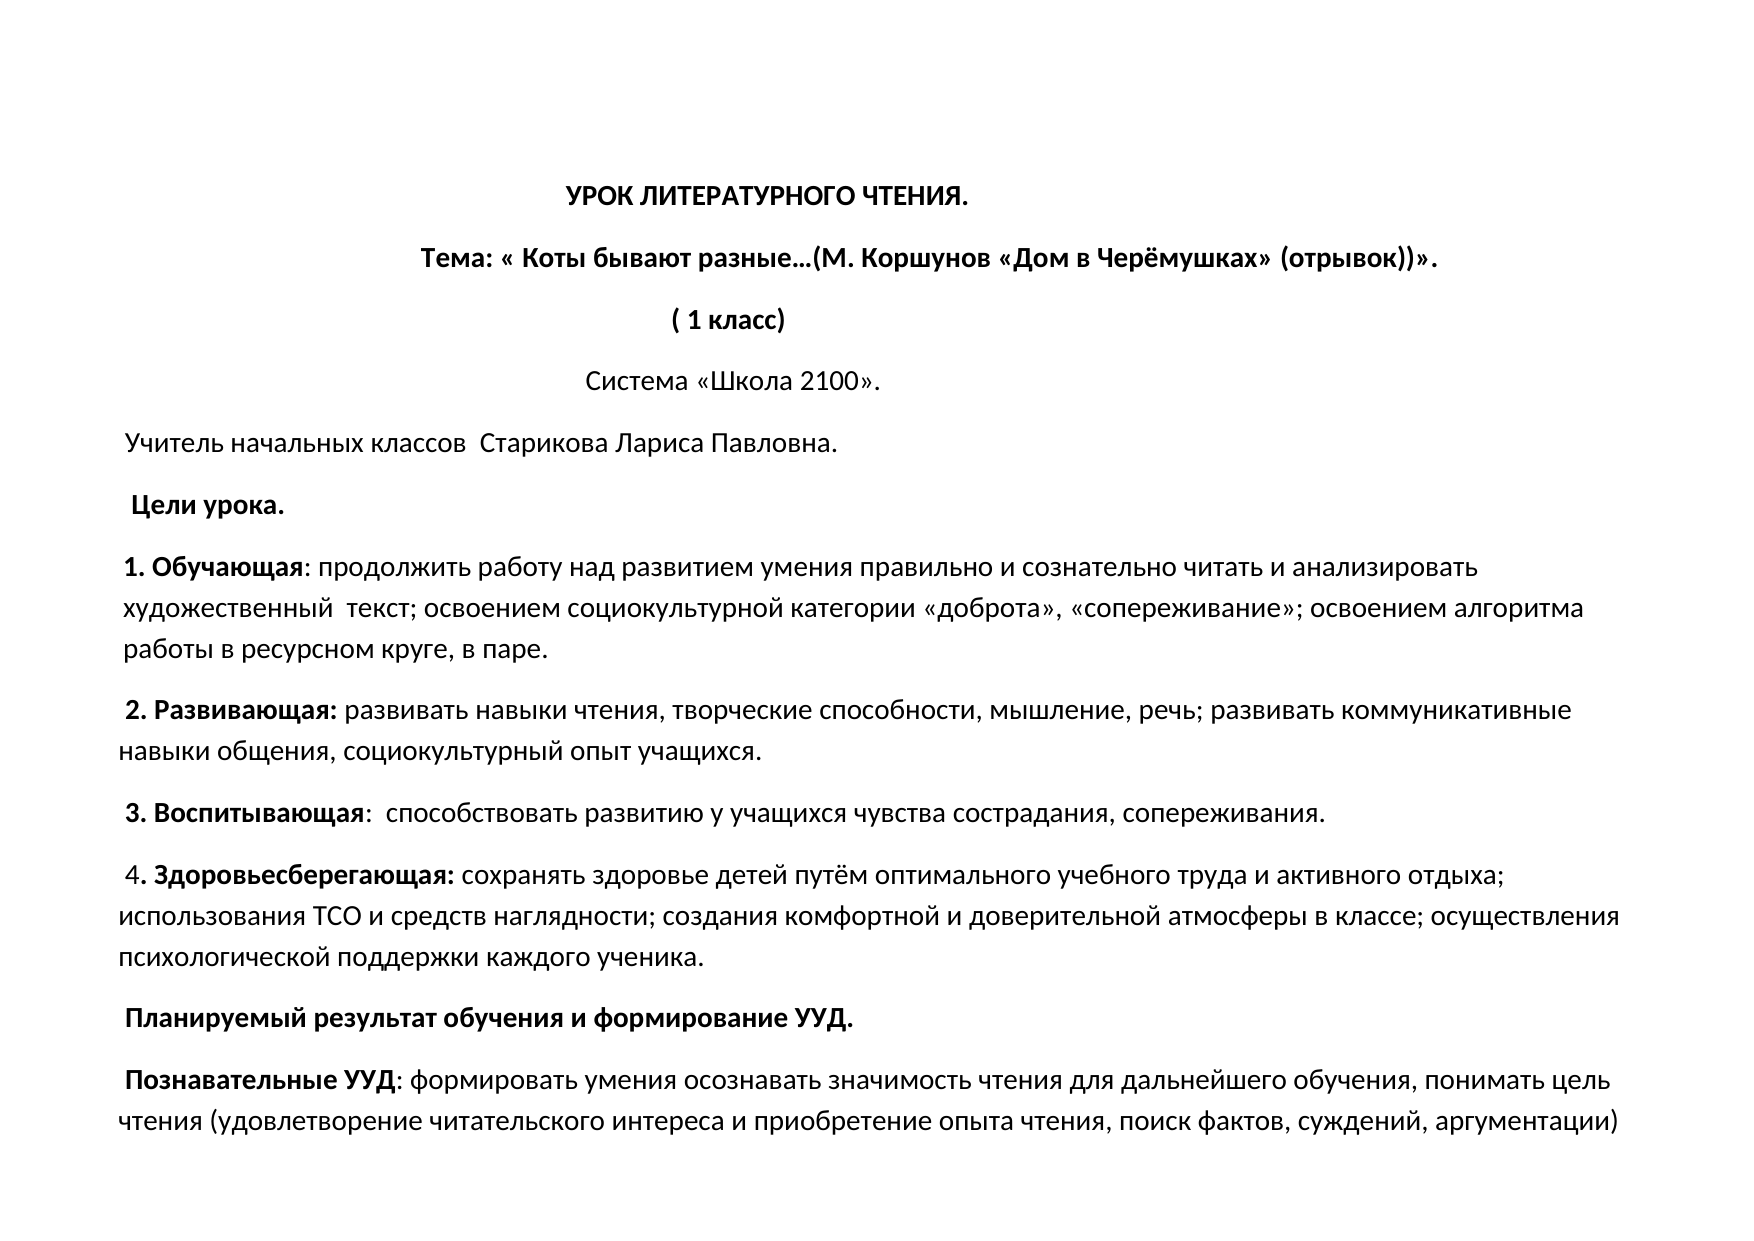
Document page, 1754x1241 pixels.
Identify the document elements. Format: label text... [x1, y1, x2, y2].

text 4. Здоровьесберегающая: сохранять здоровье детей путём оптимального учебного труда и активного отдыха; использования ТСО и средств наглядности; создания комфортной и доверительной атмосферы в классе; осуществления психологической поддержки каждого ученика. [118, 856, 1636, 973]
text Цели урока. [118, 486, 1636, 522]
text Тема: « Коты бывают разные…(М. Коршунов «Дом в Черёмушках» (отрывок))». [118, 239, 1636, 274]
text 2. Развивающая: развивать навыки чтения, творческие способности, мышление, речь; развивать коммуникативные навыки общения, социокультурный опыт учащихся. [118, 691, 1636, 768]
text УРОК ЛИТЕРАТУРНОГО ЧТЕНИЯ. [118, 177, 1636, 213]
text Познавательные УУД: формировать умения осознавать значимость чтения для дальнейшего обучения, понимать цель чтения (удовлетворение читательского интереса и приобретение опыта чтения, поиск фактов, суждений, аргументации) [118, 1061, 1636, 1138]
text Учитель начальных классов Старикова Лариса Павловна. [118, 424, 1636, 460]
list 1. Обучающая: продолжить работу над развитием умения правильно и сознательно читать и анализировать художественный текст; освоением социокультурной категории «доброта», «сопереживание»; освоением алгоритма работы в ресурсном круге, в паре. [123, 548, 1636, 665]
text ( 1 класс) [118, 301, 1636, 336]
text Планируемый результат обучения и формирование УУД. [118, 999, 1636, 1035]
text Система «Школа 2100». [118, 362, 1636, 398]
text 3. Воспитывающая: способствовать развитию у учащихся чувства сострадания, сопереживания. [118, 794, 1636, 830]
